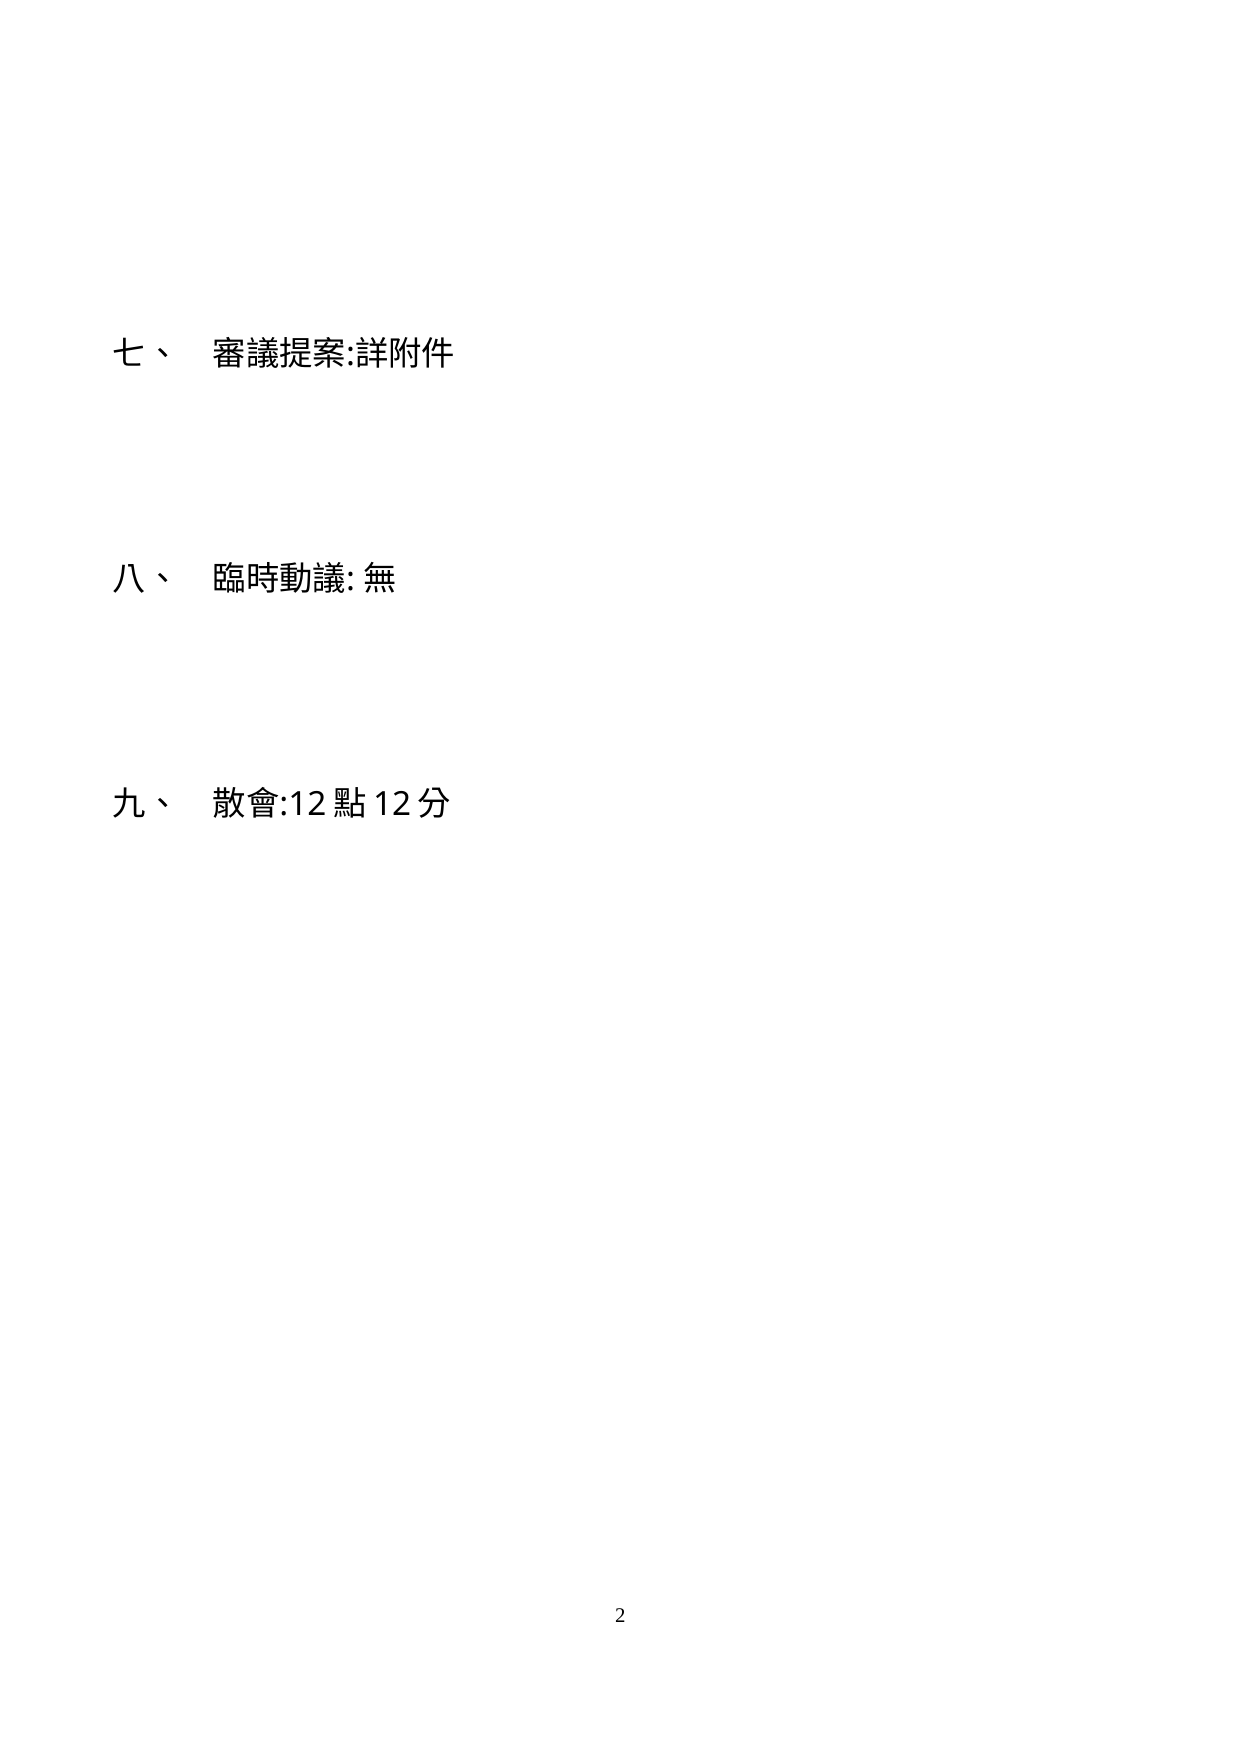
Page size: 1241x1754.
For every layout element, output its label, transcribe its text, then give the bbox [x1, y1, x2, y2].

list 臨時動議: 無 [112, 539, 1128, 614]
list 審議提案:詳附件 [112, 314, 1128, 389]
list 散會:12點12分 [112, 764, 1128, 839]
